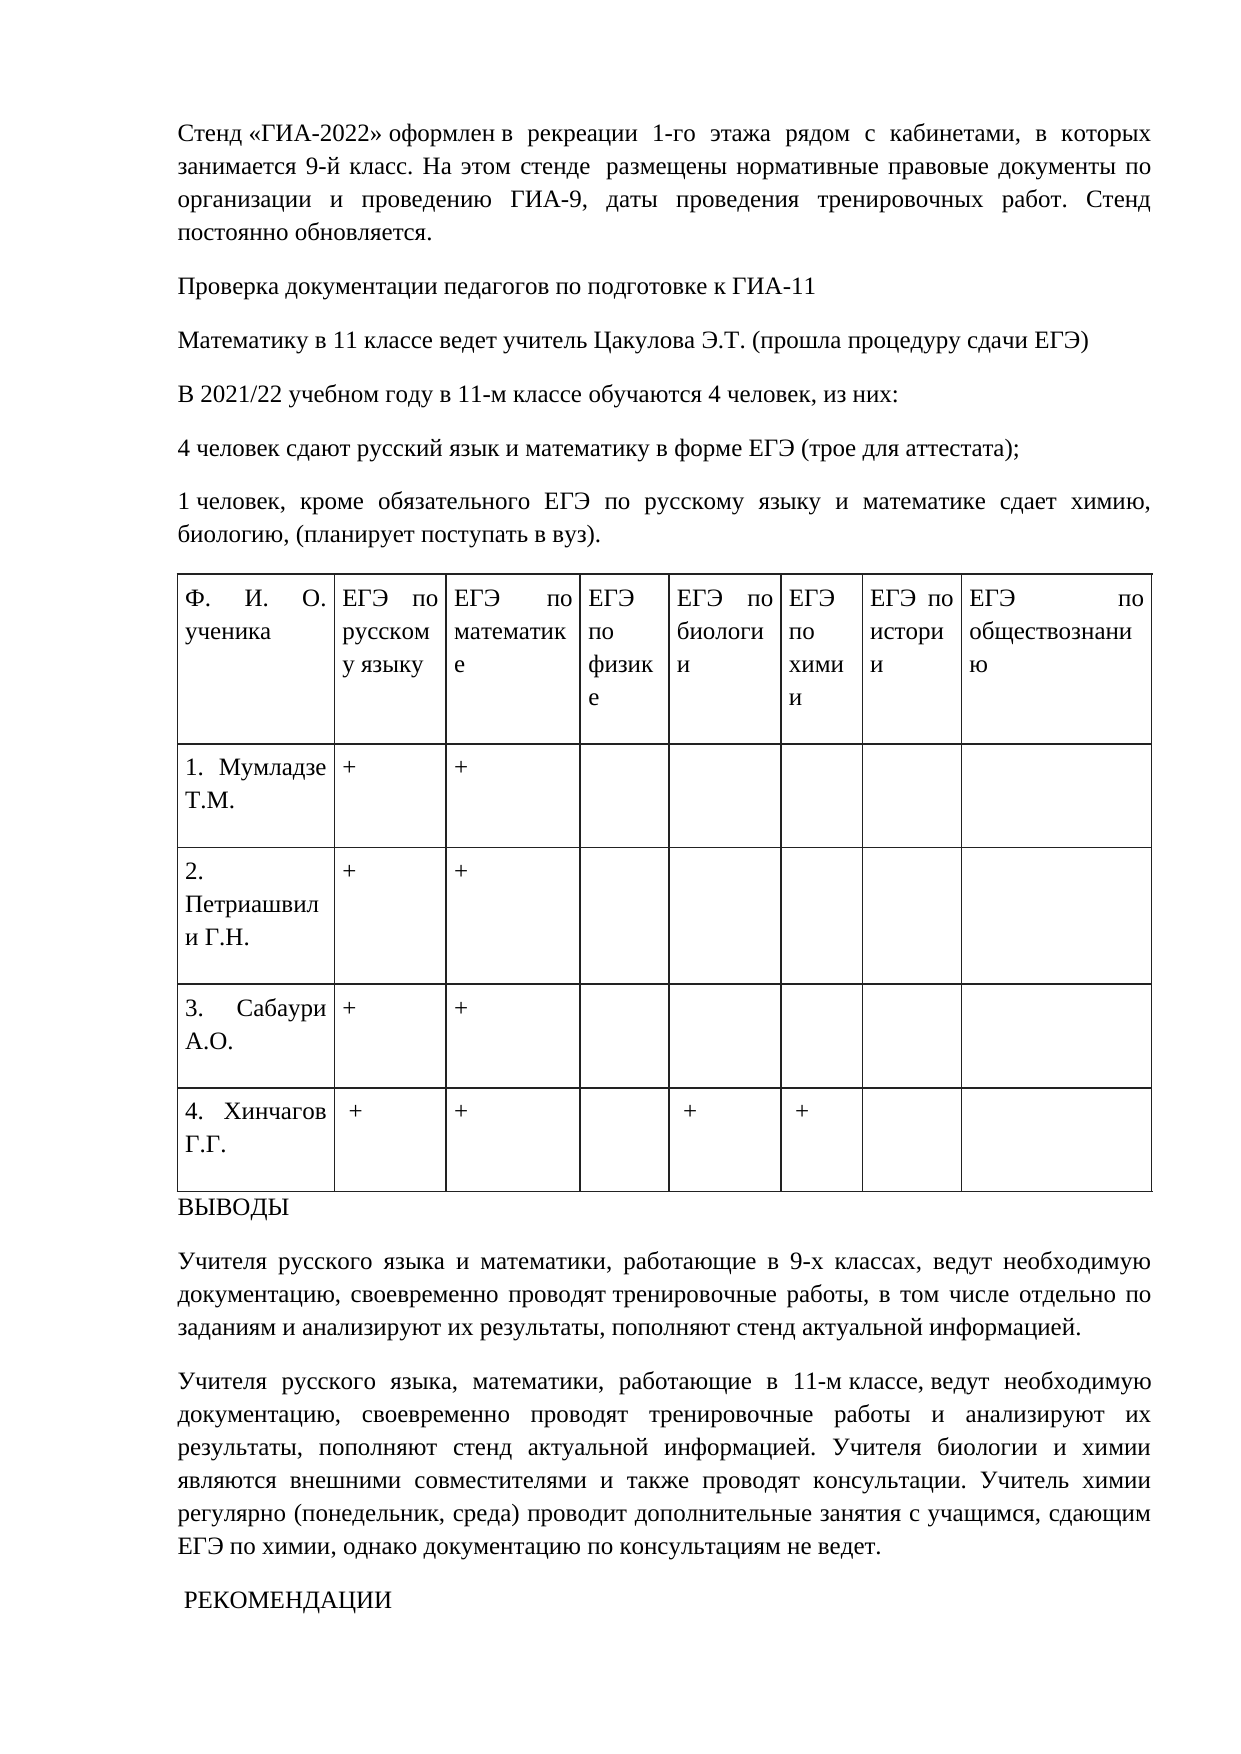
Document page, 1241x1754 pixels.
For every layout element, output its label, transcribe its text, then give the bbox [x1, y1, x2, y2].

table_cell [581, 1089, 668, 1191]
text Математику в 11 классе ведет учитель Цакулова Э.Т. (прошла процедуру сдачи ЕГЭ) [177, 325, 1152, 354]
table_cell [782, 745, 862, 847]
table_cell 4. Хинчагов Г.Г. [178, 1089, 334, 1191]
table_cell [670, 985, 780, 1087]
text В 2021/22 учебном году в 11-м классе обучаются 4 человек, из них: [177, 379, 1152, 407]
table_cell [782, 848, 862, 983]
table_header ЕГЭ по химии [782, 575, 862, 743]
text РЕКОМЕНДАЦИИ [177, 1585, 1152, 1614]
table_cell 1. Мумладзе Т.М. [178, 745, 334, 847]
table_header Ф. И. О. ученика [178, 575, 334, 743]
table_cell [863, 1089, 961, 1191]
table_cell + [335, 848, 445, 983]
text ВЫВОДЫ [177, 1192, 1152, 1221]
text Учителя русского языка и математики, работающие в 9-х классах, ведут необходимую документацию, своевременно проводят тренировочные работы, в том числе отдельно по заданиям и анализируют их результаты, пополняют стенд актуальной информацией. [177, 1246, 1152, 1341]
table_header ЕГЭ по обществознанию [962, 575, 1151, 743]
table_cell + [335, 985, 445, 1087]
table_cell [962, 1089, 1151, 1191]
table_cell 3. Сабаури А.О. [178, 985, 334, 1087]
table_cell [782, 985, 862, 1087]
table_header ЕГЭ по биологии [670, 575, 780, 743]
table_cell [581, 848, 668, 983]
table_cell [581, 985, 668, 1087]
table_cell [962, 745, 1151, 847]
table_cell + [670, 1089, 780, 1191]
table_cell + [782, 1089, 862, 1191]
table_cell [670, 745, 780, 847]
table_cell 2. Петриашвили Г.Н. [178, 848, 334, 983]
table_cell + [335, 745, 445, 847]
table_cell [863, 848, 961, 983]
table_cell + [335, 1089, 445, 1191]
table_cell + [447, 848, 579, 983]
table_cell + [447, 745, 579, 847]
table_cell + [447, 1089, 579, 1191]
text 4 человек сдают русский язык и математику в форме ЕГЭ (трое для аттестата); [177, 433, 1152, 461]
table_cell [863, 985, 961, 1087]
text Проверка документации педагогов по подготовке к ГИА-11 [177, 271, 1152, 300]
table_header ЕГЭ по математике [447, 575, 579, 743]
text Стенд «ГИА-2022» оформлен в рекреации 1-го этажа рядом с кабинетами, в которых занимается 9-й класс. На этом стенде размещены нормативные правовые документы по организации и проведению ГИА-9, даты проведения тренировочных работ. Стенд постоянно обновляется. [177, 118, 1152, 246]
table_cell [962, 848, 1151, 983]
table_header ЕГЭ по русскому языку [335, 575, 445, 743]
table_cell [962, 985, 1151, 1087]
table_cell [863, 745, 961, 847]
table_cell + [447, 985, 579, 1087]
text 1 человек, кроме обязательного ЕГЭ по русскому языку и математике сдает химию, биологию, (планирует поступать в вуз). [177, 486, 1152, 548]
table_header ЕГЭ по истории [863, 575, 961, 743]
table_header ЕГЭ по физике [581, 575, 668, 743]
table_cell [670, 848, 780, 983]
table_cell [581, 745, 668, 847]
text Учителя русского языка, математики, работающие в 11-м классе, ведут необходимую документацию, своевременно проводят тренировочные работы и анализируют их результаты, пополняют стенд актуальной информацией. Учителя биологии и химии являются внешними совместителями и также проводят консультации. Учитель химии регулярно (понедельник, среда) проводит дополнительные занятия с учащимся, сдающим ЕГЭ по химии, однако документацию по консультациям не ведет. [177, 1366, 1152, 1560]
